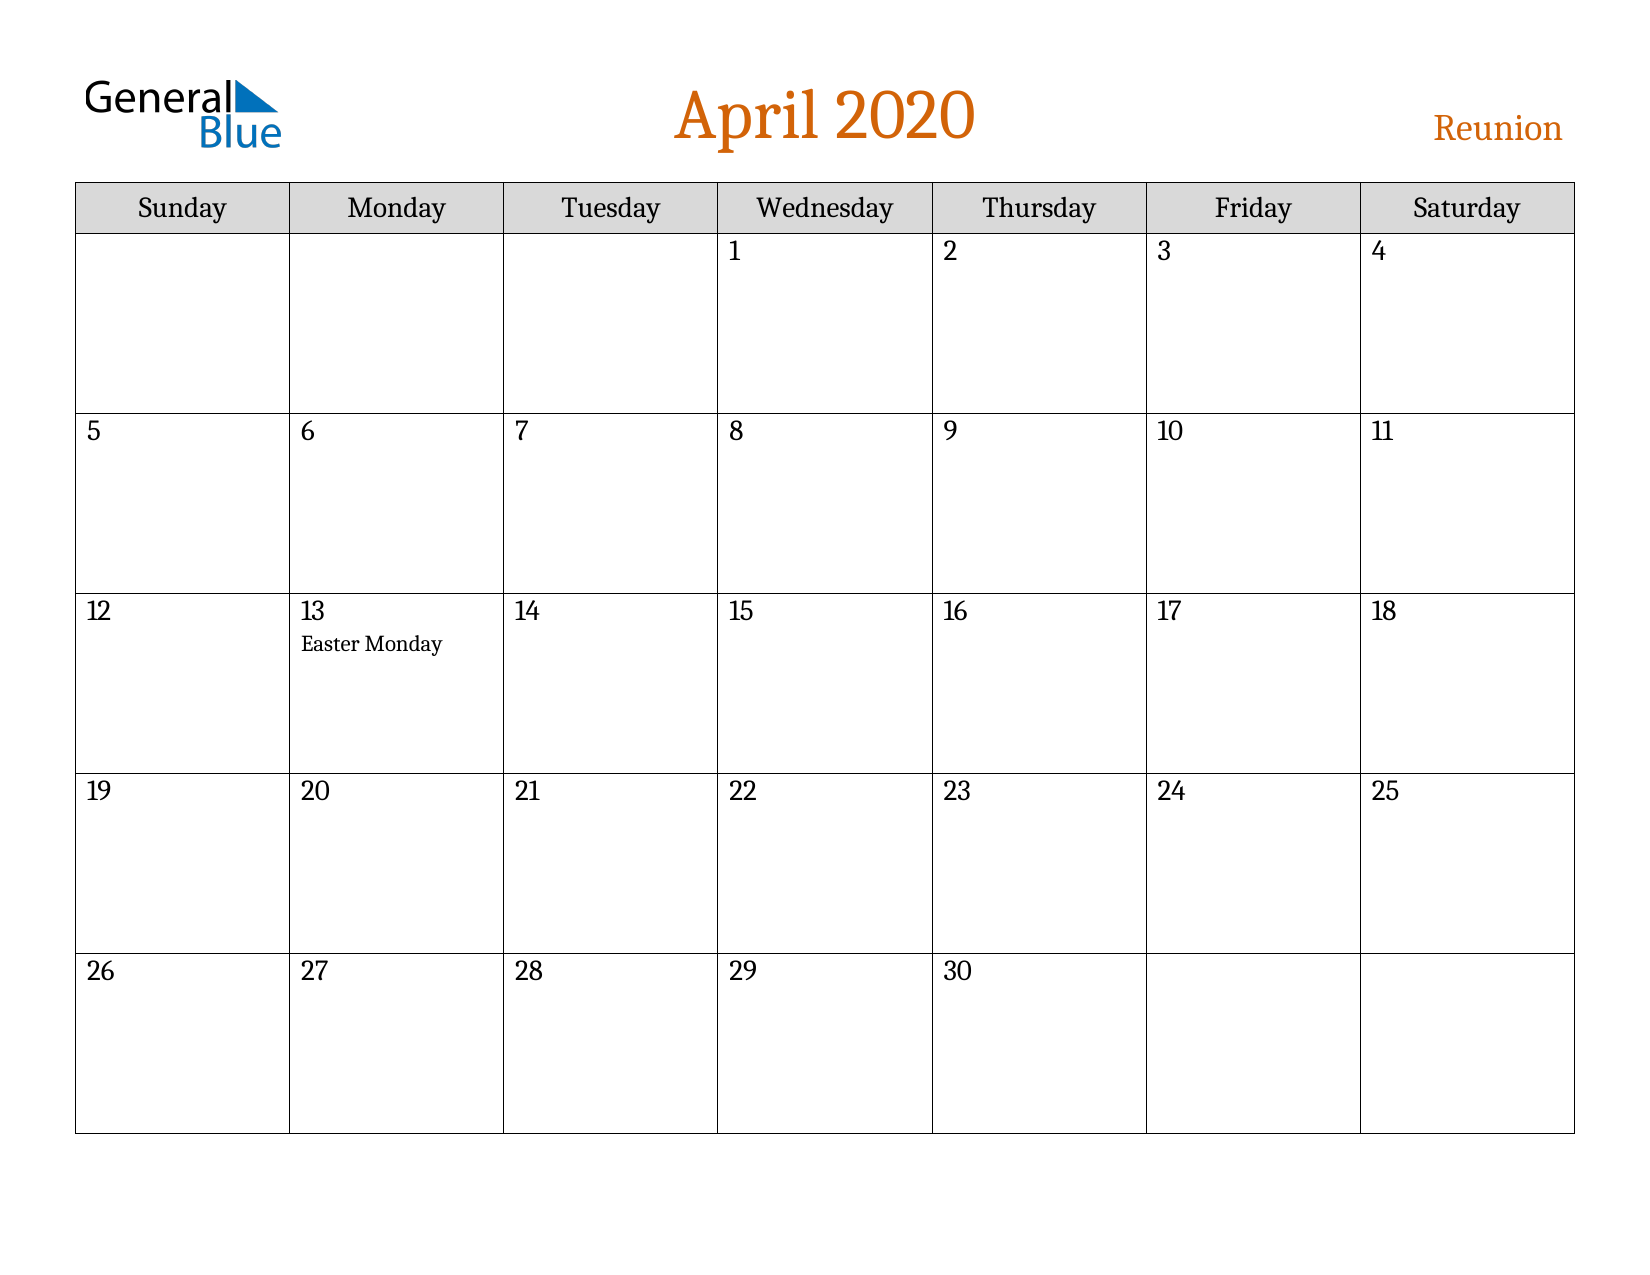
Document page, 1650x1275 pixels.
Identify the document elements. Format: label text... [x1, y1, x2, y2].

table_cell 26 [76, 954, 289, 990]
table_cell [76, 810, 289, 953]
table_cell 14 [504, 594, 717, 630]
table_cell [933, 630, 1146, 773]
table_cell [1361, 270, 1574, 413]
table_cell Wednesday [718, 183, 932, 233]
table_cell [718, 270, 932, 413]
table_cell [504, 630, 717, 773]
table_cell 21 [504, 774, 717, 810]
table_header [76, 75, 503, 182]
table_cell [933, 810, 1146, 953]
table_cell [76, 450, 289, 593]
table_cell [933, 450, 1146, 593]
table_cell 28 [504, 954, 717, 990]
table_cell Monday [290, 183, 503, 233]
table_cell [290, 810, 503, 953]
table_cell 5 [76, 414, 289, 450]
table_cell [1147, 810, 1360, 953]
table_cell 16 [933, 594, 1146, 630]
table_cell [290, 234, 503, 270]
table_cell 2 [933, 234, 1146, 270]
table_cell 22 [718, 774, 932, 810]
table_cell [718, 810, 932, 953]
table_cell [76, 234, 289, 270]
table_cell [290, 270, 503, 413]
table_cell Easter Monday [290, 630, 503, 773]
table_cell Friday [1147, 183, 1360, 233]
table_cell [76, 270, 289, 413]
table_cell 25 [1361, 774, 1574, 810]
table_cell 15 [718, 594, 932, 630]
table_cell [1361, 810, 1574, 953]
table_cell [1361, 990, 1574, 1133]
table_cell [1147, 450, 1360, 593]
table_cell 9 [933, 414, 1146, 450]
table_cell [1361, 450, 1574, 593]
table_cell 13 [290, 594, 503, 630]
table_cell [504, 810, 717, 953]
table_cell [718, 630, 932, 773]
table_cell 10 [1147, 414, 1360, 450]
table_cell [1361, 630, 1574, 773]
table_cell 11 [1361, 414, 1574, 450]
table_cell 7 [504, 414, 717, 450]
table_cell 6 [290, 414, 503, 450]
table_cell Sunday [76, 183, 289, 233]
table_cell 27 [290, 954, 503, 990]
table_cell [504, 234, 717, 270]
table_cell 20 [290, 774, 503, 810]
table_cell 24 [1147, 774, 1360, 810]
table_cell [1147, 630, 1360, 773]
table_cell [1147, 270, 1360, 413]
table_cell 3 [1147, 234, 1360, 270]
table_cell [76, 630, 289, 773]
table_cell 29 [718, 954, 932, 990]
table_cell 12 [76, 594, 289, 630]
table_cell 17 [1147, 594, 1360, 630]
table_cell [1147, 954, 1360, 990]
table_cell 8 [718, 414, 932, 450]
table_cell [933, 990, 1146, 1133]
table_header April 2020 [504, 75, 1146, 182]
table_cell Thursday [933, 183, 1146, 233]
table_cell [1361, 954, 1574, 990]
table_cell [933, 270, 1146, 413]
table_header Reunion [1146, 75, 1574, 182]
table_cell 19 [76, 774, 289, 810]
table_cell Saturday [1361, 183, 1574, 233]
table_cell 30 [933, 954, 1146, 990]
table_cell Tuesday [504, 183, 717, 233]
table_cell [504, 450, 717, 593]
table_cell [290, 990, 503, 1133]
table_cell [290, 450, 503, 593]
table_cell 1 [718, 234, 932, 270]
table_cell [76, 990, 289, 1133]
table_cell 4 [1361, 234, 1574, 270]
table_cell 23 [933, 774, 1146, 810]
table_cell [1147, 990, 1360, 1133]
table_cell [504, 270, 717, 413]
table_cell 18 [1361, 594, 1574, 630]
table_cell [718, 450, 932, 593]
table_cell [718, 990, 932, 1133]
table_cell [504, 990, 717, 1133]
picture [86, 80, 281, 148]
